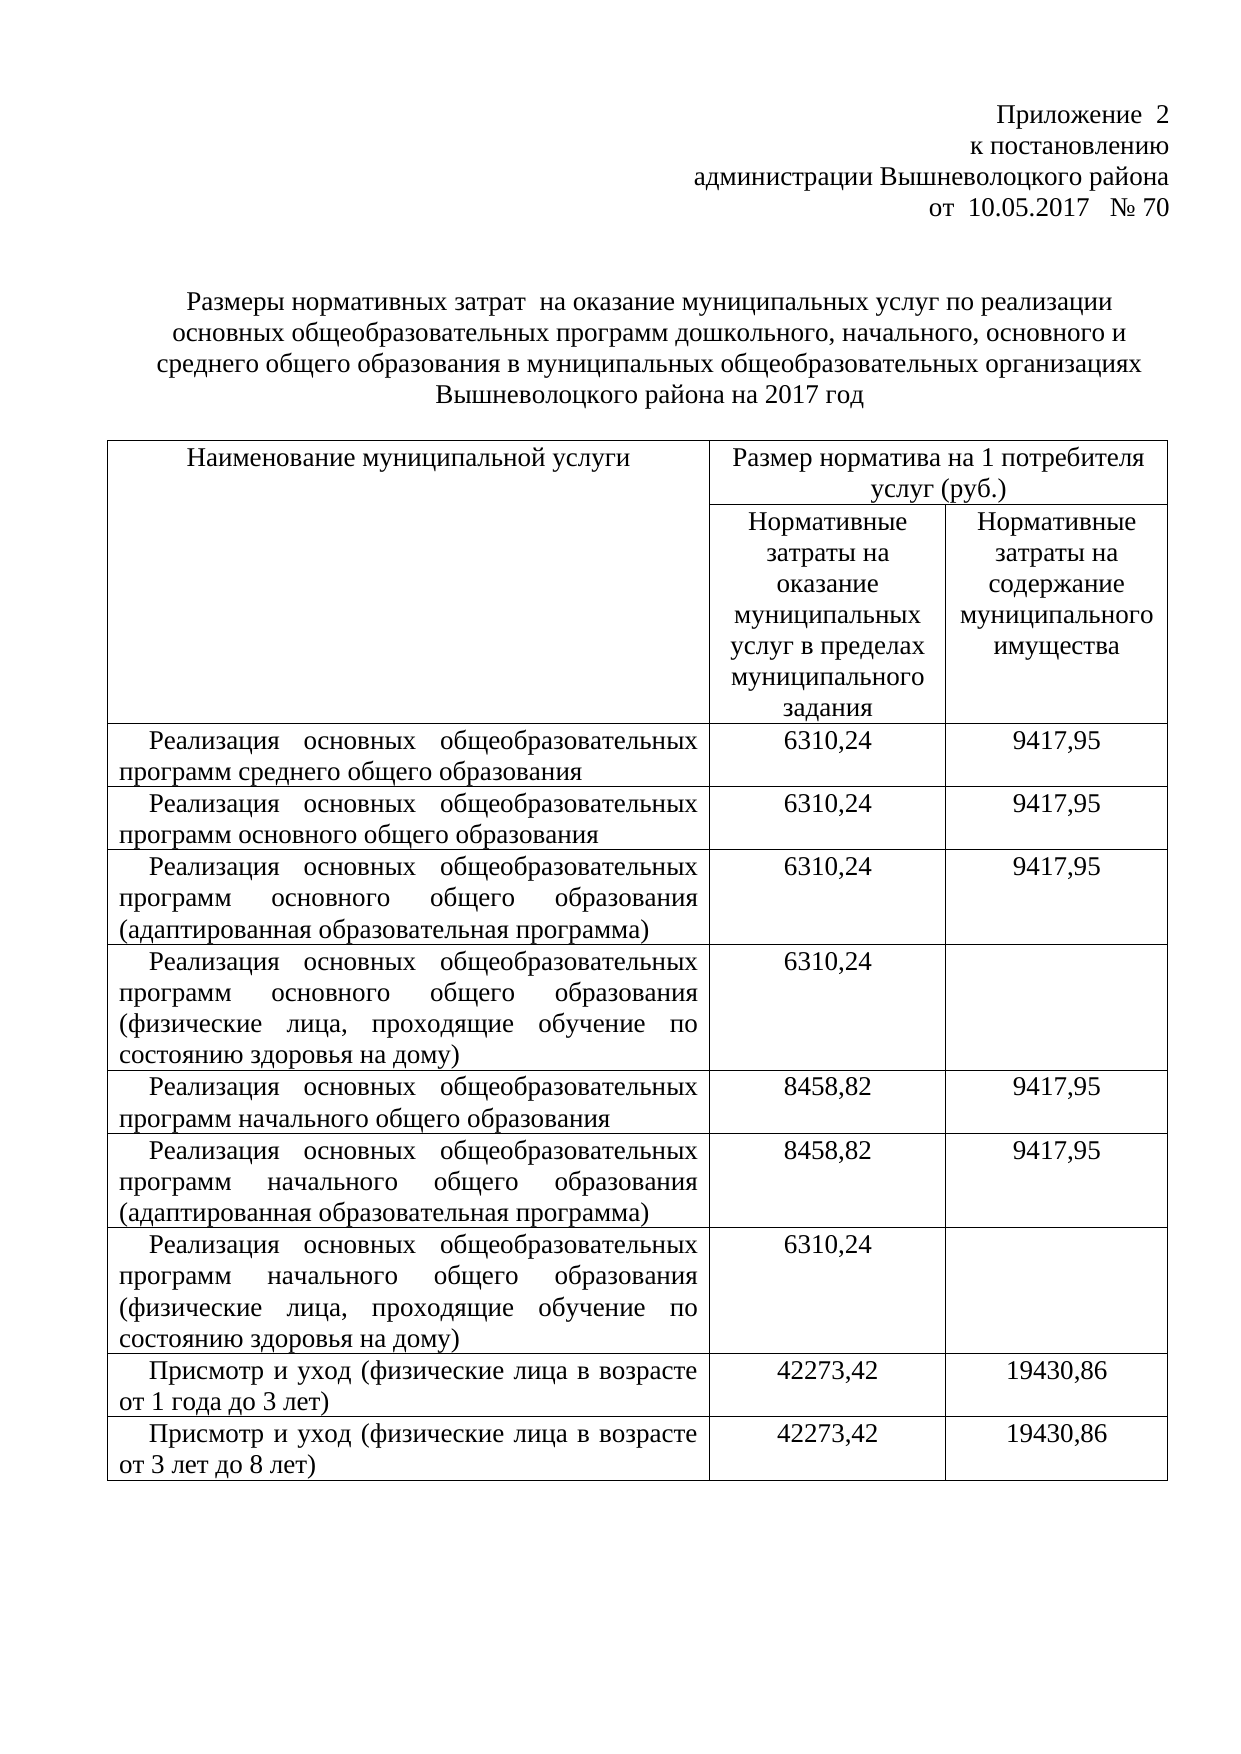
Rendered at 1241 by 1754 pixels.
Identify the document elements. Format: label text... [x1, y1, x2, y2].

table_cell Реализация основных общеобразовательных программ основного общего образования (физические лица, проходящие обучение по состоянию здоровья на дому) [108, 945, 709, 1069]
table_cell Реализация основных общеобразовательных программ начального общего образования (адаптированная образовательная программа) [108, 1134, 709, 1227]
table_cell 9417,95 [946, 787, 1167, 849]
table_cell 9417,95 [946, 724, 1167, 786]
table_cell 9417,95 [946, 1134, 1167, 1227]
table_cell 6310,24 [710, 724, 945, 786]
table_cell 6310,24 [710, 787, 945, 849]
text от 10.05.2017 № 70 [130, 191, 1169, 222]
table_cell Нормативные затраты на оказание муниципальных услуг в пределах муниципального задания [710, 505, 945, 723]
table_cell 19430,86 [946, 1354, 1167, 1416]
text Размеры нормативных затрат на оказание муниципальных услуг по реализации основных общеобразовательных программ дошкольного, начального, основного и среднего общего образования в муниципальных общеобразовательных организациях Вышневолоцкого района на 2017 год [130, 284, 1169, 409]
table_header Наименование муниципальной услуги [108, 441, 709, 723]
table_cell Присмотр и уход (физические лица в возрасте от 1 года до 3 лет) [108, 1354, 709, 1416]
table_cell Реализация основных общеобразовательных программ начального общего образования [108, 1071, 709, 1133]
text администрации Вышневолоцкого района [130, 160, 1169, 191]
table_cell 6310,24 [710, 945, 945, 1069]
table_cell Нормативные затраты на содержание муниципального имущества [946, 505, 1167, 723]
table_cell 42273,42 [710, 1417, 945, 1479]
text Приложение 2 [130, 98, 1169, 129]
table_cell Реализация основных общеобразовательных программ основного общего образования (адаптированная образовательная программа) [108, 850, 709, 944]
table_cell Реализация основных общеобразовательных программ среднего общего образования [108, 724, 709, 786]
table_cell 19430,86 [946, 1417, 1167, 1479]
table_cell 42273,42 [710, 1354, 945, 1416]
table_cell 8458,82 [710, 1071, 945, 1133]
table_header Размер норматива на 1 потребителя услуг (руб.) [710, 441, 1167, 504]
table_cell 9417,95 [946, 850, 1167, 944]
text к постановлению [130, 129, 1169, 160]
table_cell [946, 1228, 1167, 1353]
table_cell [946, 945, 1167, 1069]
table_cell 6310,24 [710, 1228, 945, 1353]
table_cell Реализация основных общеобразовательных программ основного общего образования [108, 787, 709, 849]
table_cell Присмотр и уход (физические лица в возрасте от 3 лет до 8 лет) [108, 1417, 709, 1479]
table_cell 9417,95 [946, 1071, 1167, 1133]
table_cell 6310,24 [710, 850, 945, 944]
table_cell Реализация основных общеобразовательных программ начального общего образования (физические лица, проходящие обучение по состоянию здоровья на дому) [108, 1228, 709, 1353]
table_cell 8458,82 [710, 1134, 945, 1227]
